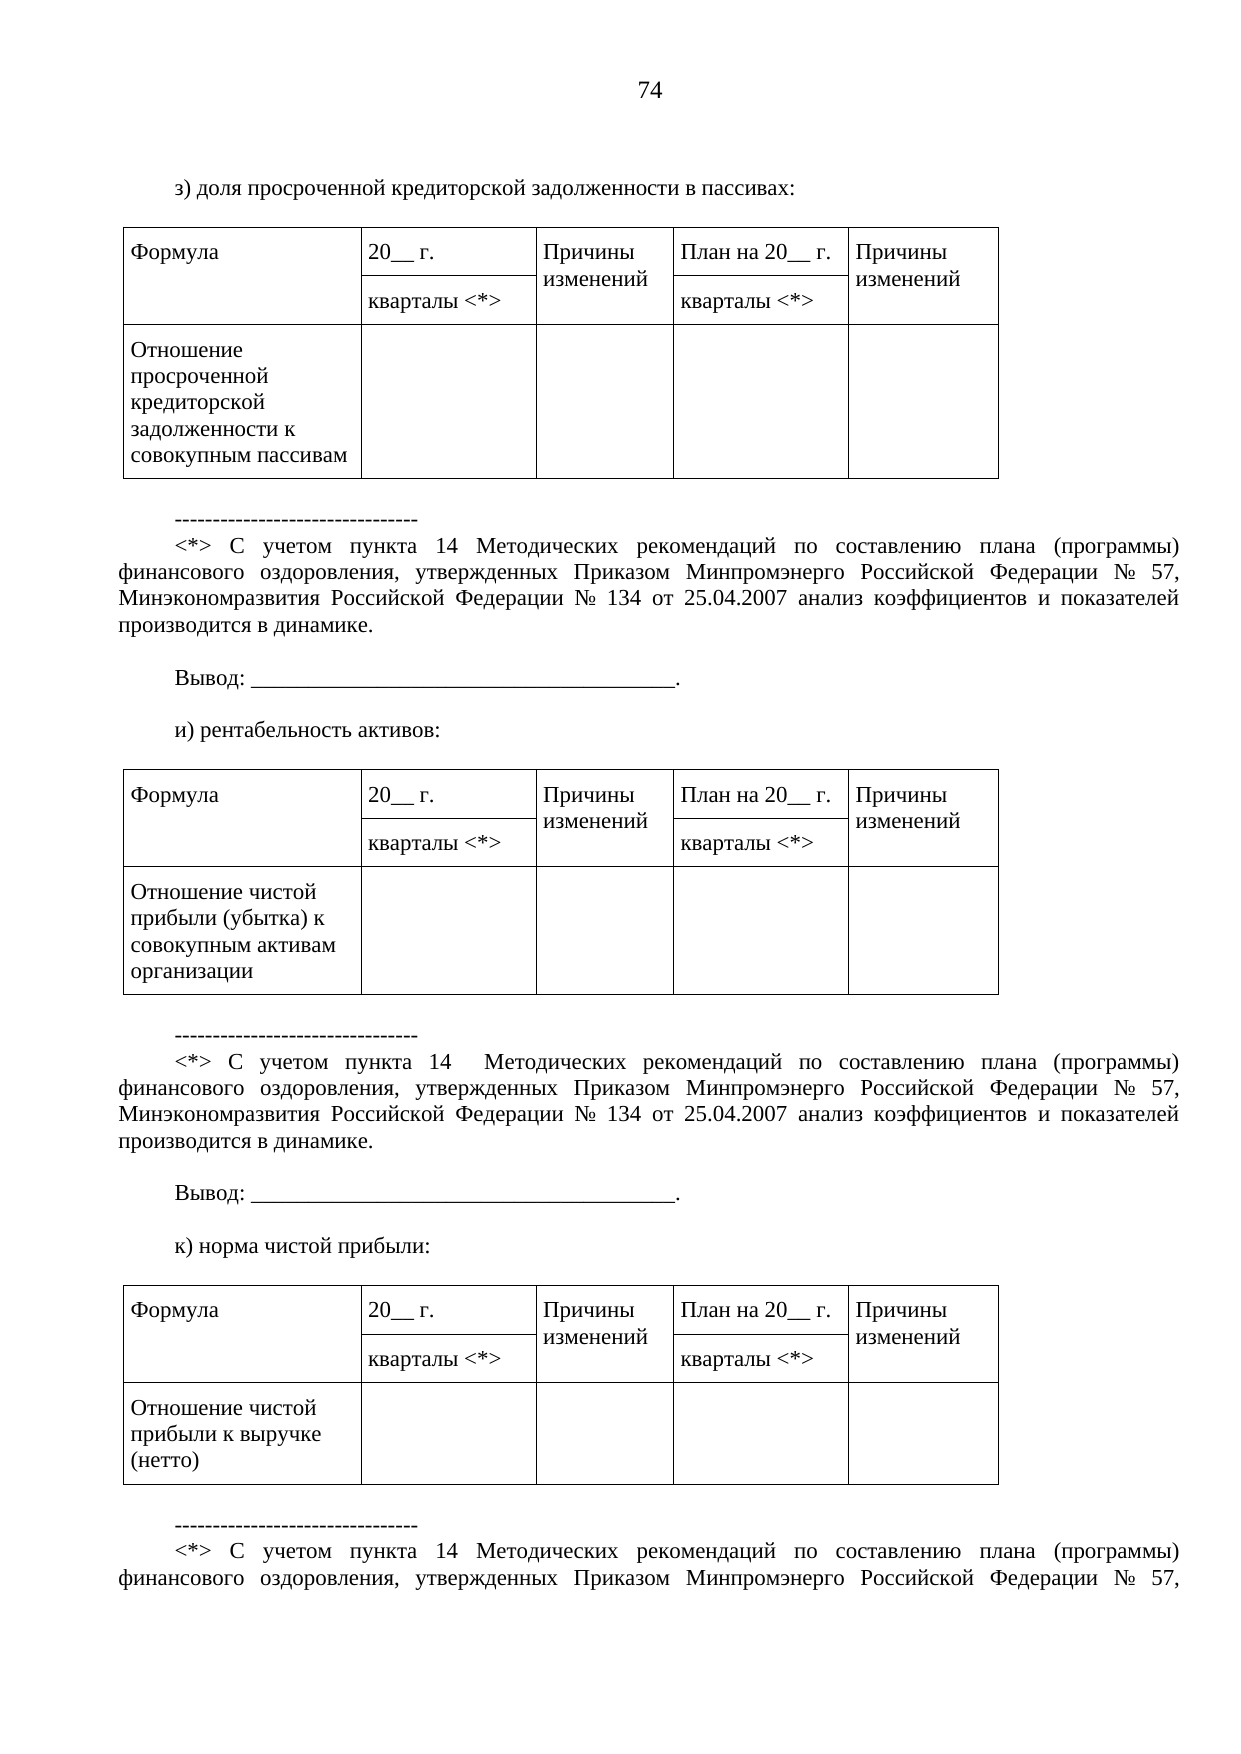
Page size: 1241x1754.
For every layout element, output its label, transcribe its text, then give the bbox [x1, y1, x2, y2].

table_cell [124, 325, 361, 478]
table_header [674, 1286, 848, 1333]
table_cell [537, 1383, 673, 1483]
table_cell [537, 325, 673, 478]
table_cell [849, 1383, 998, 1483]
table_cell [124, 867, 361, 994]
text з) доля просроченной кредиторской задолженности в пассивах: [118, 174, 1181, 200]
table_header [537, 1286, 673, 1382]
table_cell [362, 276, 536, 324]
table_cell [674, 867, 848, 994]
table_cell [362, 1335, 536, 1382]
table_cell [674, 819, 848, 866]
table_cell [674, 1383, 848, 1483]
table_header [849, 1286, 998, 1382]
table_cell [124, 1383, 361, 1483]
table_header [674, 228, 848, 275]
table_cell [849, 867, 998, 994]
text -------------------------------- [118, 1021, 1181, 1048]
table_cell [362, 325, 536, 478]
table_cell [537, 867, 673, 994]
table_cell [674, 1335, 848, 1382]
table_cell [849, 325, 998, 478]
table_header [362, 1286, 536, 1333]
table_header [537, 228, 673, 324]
text Вывод: _____________________________________. [118, 1179, 1181, 1206]
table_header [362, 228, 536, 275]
text -------------------------------- [118, 505, 1181, 532]
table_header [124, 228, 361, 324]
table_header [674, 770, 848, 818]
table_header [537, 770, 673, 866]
text к) норма чистой прибыли: [118, 1232, 1181, 1258]
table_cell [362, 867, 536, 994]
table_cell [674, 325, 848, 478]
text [118, 1537, 1181, 1590]
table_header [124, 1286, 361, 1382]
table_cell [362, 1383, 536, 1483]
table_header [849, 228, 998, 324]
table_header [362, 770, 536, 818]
text -------------------------------- [118, 1511, 1181, 1537]
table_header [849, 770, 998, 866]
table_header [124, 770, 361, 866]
text и) рентабельность активов: [118, 716, 1181, 743]
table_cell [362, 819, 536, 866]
text Вывод: _____________________________________. [118, 663, 1181, 690]
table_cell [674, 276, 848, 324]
